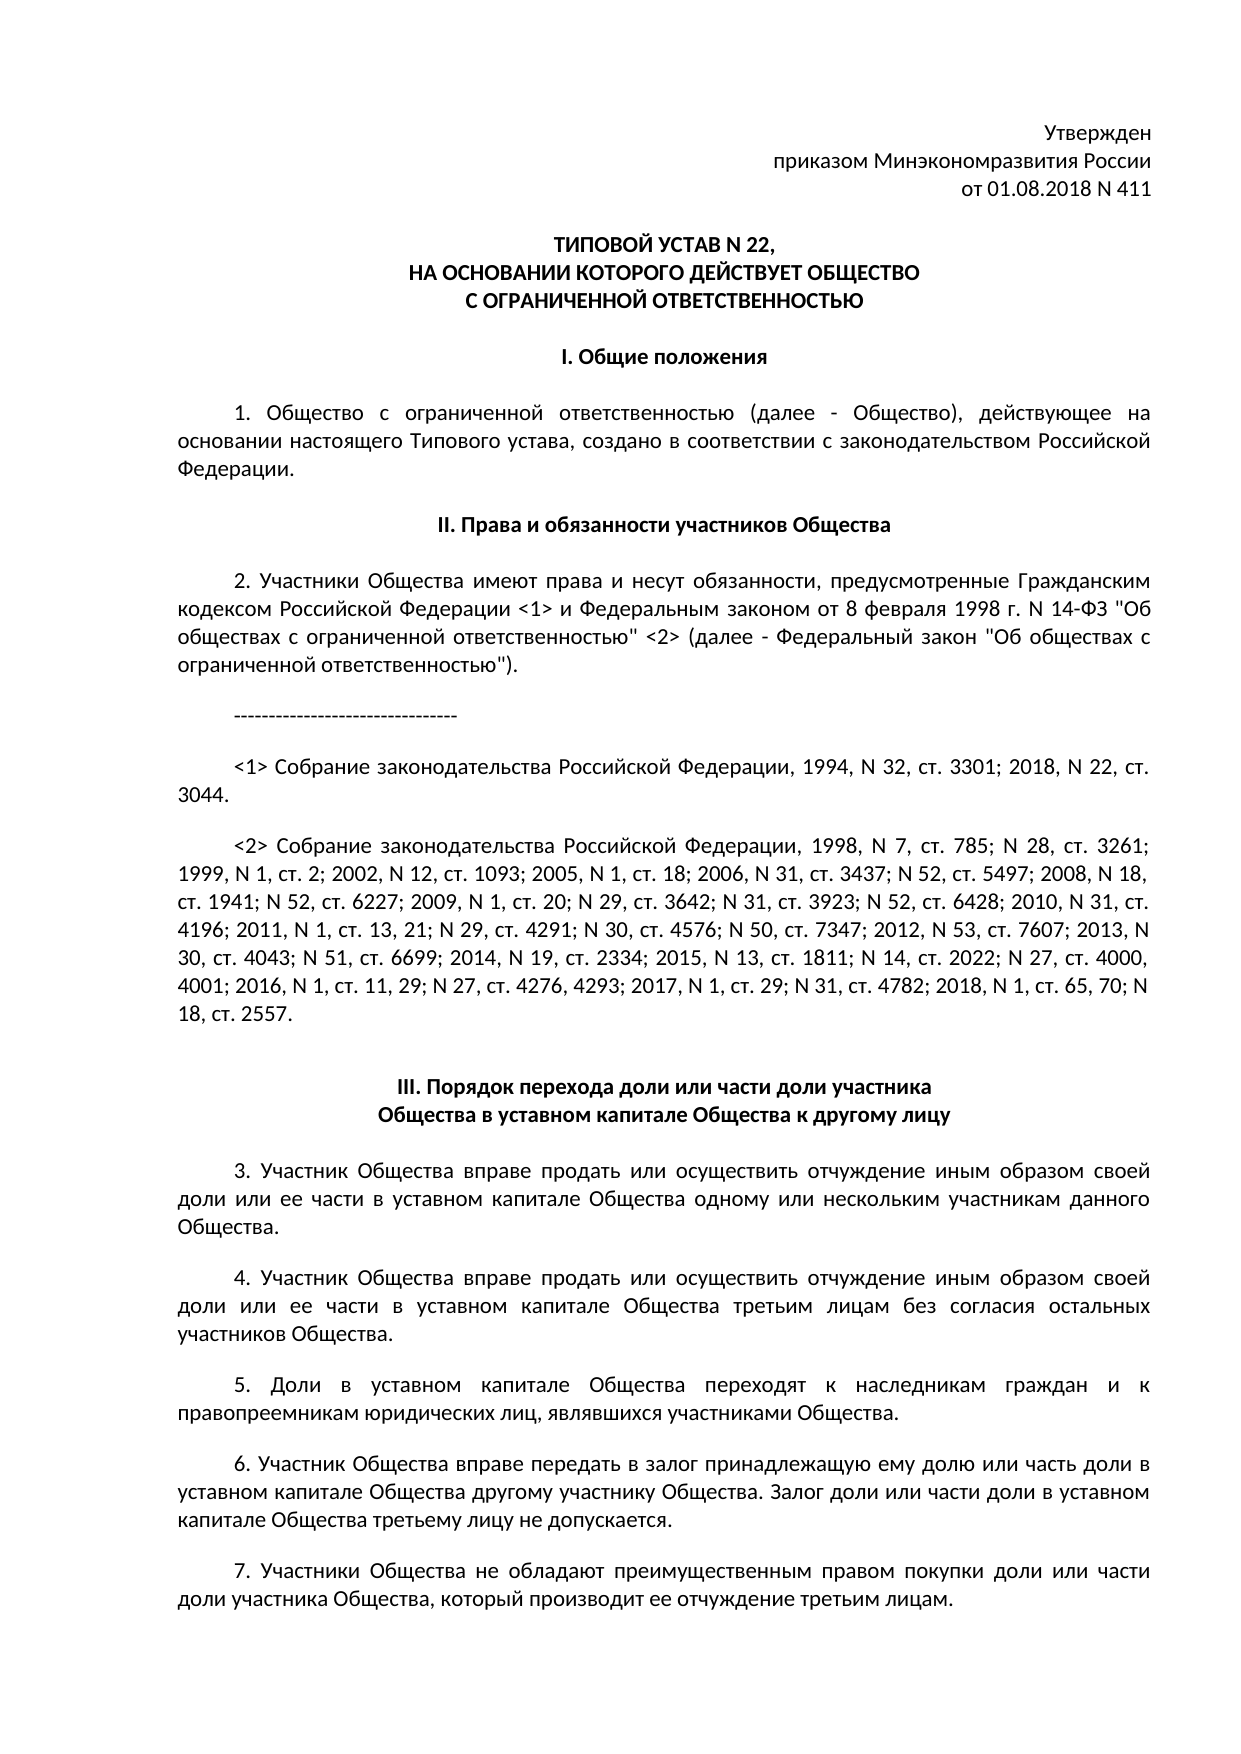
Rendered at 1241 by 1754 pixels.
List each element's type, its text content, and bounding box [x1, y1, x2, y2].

text от 01.08.2018 N 411 [177, 174, 1152, 202]
text 2. Участники Общества имеют права и несут обязанности, предусмотренные Гражданским кодексом Российской Федерации <1> и Федеральным законом от 8 февраля . N 14-ФЗ "Об обществах с ограниченной ответственностью" <2> (далее - Федеральный закон "Об обществах с ограниченной ответственностью"). [177, 566, 1152, 678]
text 1. Общество с ограниченной ответственностью (далее - Общество), действующее на основании настоящего Типового устава, создано в соответствии с законодательством Российской Федерации. [177, 398, 1152, 482]
title II. Права и обязанности участников Общества [177, 510, 1152, 538]
text 6. Участник Общества вправе передать в залог принадлежащую ему долю или часть доли в уставном капитале Общества другому участнику Общества. Залог доли или части доли в уставном капитале Общества третьему лицу не допускается. [177, 1449, 1152, 1533]
text 5. Доли в уставном капитале Общества переходят к наследникам граждан и к правопреемникам юридических лиц, являвшихся участниками Общества. [177, 1370, 1152, 1426]
text Утвержден [177, 118, 1152, 146]
text 4. Участник Общества вправе продать или осуществить отчуждение иным образом своей доли или ее части в уставном капитале Общества третьим лицам без согласия остальных участников Общества. [177, 1263, 1152, 1347]
title III. Порядок перехода доли или части доли участника [177, 1072, 1152, 1100]
text <2> Собрание законодательства Российской Федерации, 1998, N 7, ст. 785; N 28, ст. 3261; 1999, N 1, ст. 2; 2002, N 12, ст. 1093; 2005, N 1, ст. 18; 2006, N 31, ст. 3437; N 52, ст. 5497; 2008, N 18, ст. 1941; N 52, ст. 6227; 2009, N 1, ст. 20; N 29, ст. 3642; N 31, ст. 3923; N 52, ст. 6428; 2010, N 31, ст. 4196; 2011, N 1, ст. 13, 21; N 29, ст. 4291; N 30, ст. 4576; N 50, ст. 7347; 2012, N 53, ст. 7607; 2013, N 30, ст. 4043; N 51, ст. 6699; 2014, N 19, ст. 2334; 2015, N 13, ст. 1811; N 14, ст. 2022; N 27, ст. 4000, 4001; 2016, N 1, ст. 11, 29; N 27, ст. 4276, 4293; 2017, N 1, ст. 29; N 31, ст. 4782; 2018, N 1, ст. 65, 70; N 18, ст. 2557. [177, 831, 1152, 1027]
title ТИПОВОЙ УСТАВ N 22, [177, 230, 1152, 258]
title НА ОСНОВАНИИ КОТОРОГО ДЕЙСТВУЕТ ОБЩЕСТВО [177, 258, 1152, 286]
title С ОГРАНИЧЕННОЙ ОТВЕТСТВЕННОСТЬЮ [177, 286, 1152, 314]
title Общества в уставном капитале Общества к другому лицу [177, 1100, 1152, 1128]
text 3. Участник Общества вправе продать или осуществить отчуждение иным образом своей доли или ее части в уставном капитале Общества одному или нескольким участникам данного Общества. [177, 1156, 1152, 1240]
text <1> Собрание законодательства Российской Федерации, 1994, N 32, ст. 3301; 2018, N 22, ст. 3044. [177, 752, 1152, 808]
text приказом Минэкономразвития России [177, 146, 1152, 174]
text 7. Участники Общества не обладают преимущественным правом покупки доли или части доли участника Общества, который производит ее отчуждение третьим лицам. [177, 1556, 1152, 1612]
title I. Общие положения [177, 342, 1152, 370]
text -------------------------------- [177, 701, 1152, 729]
